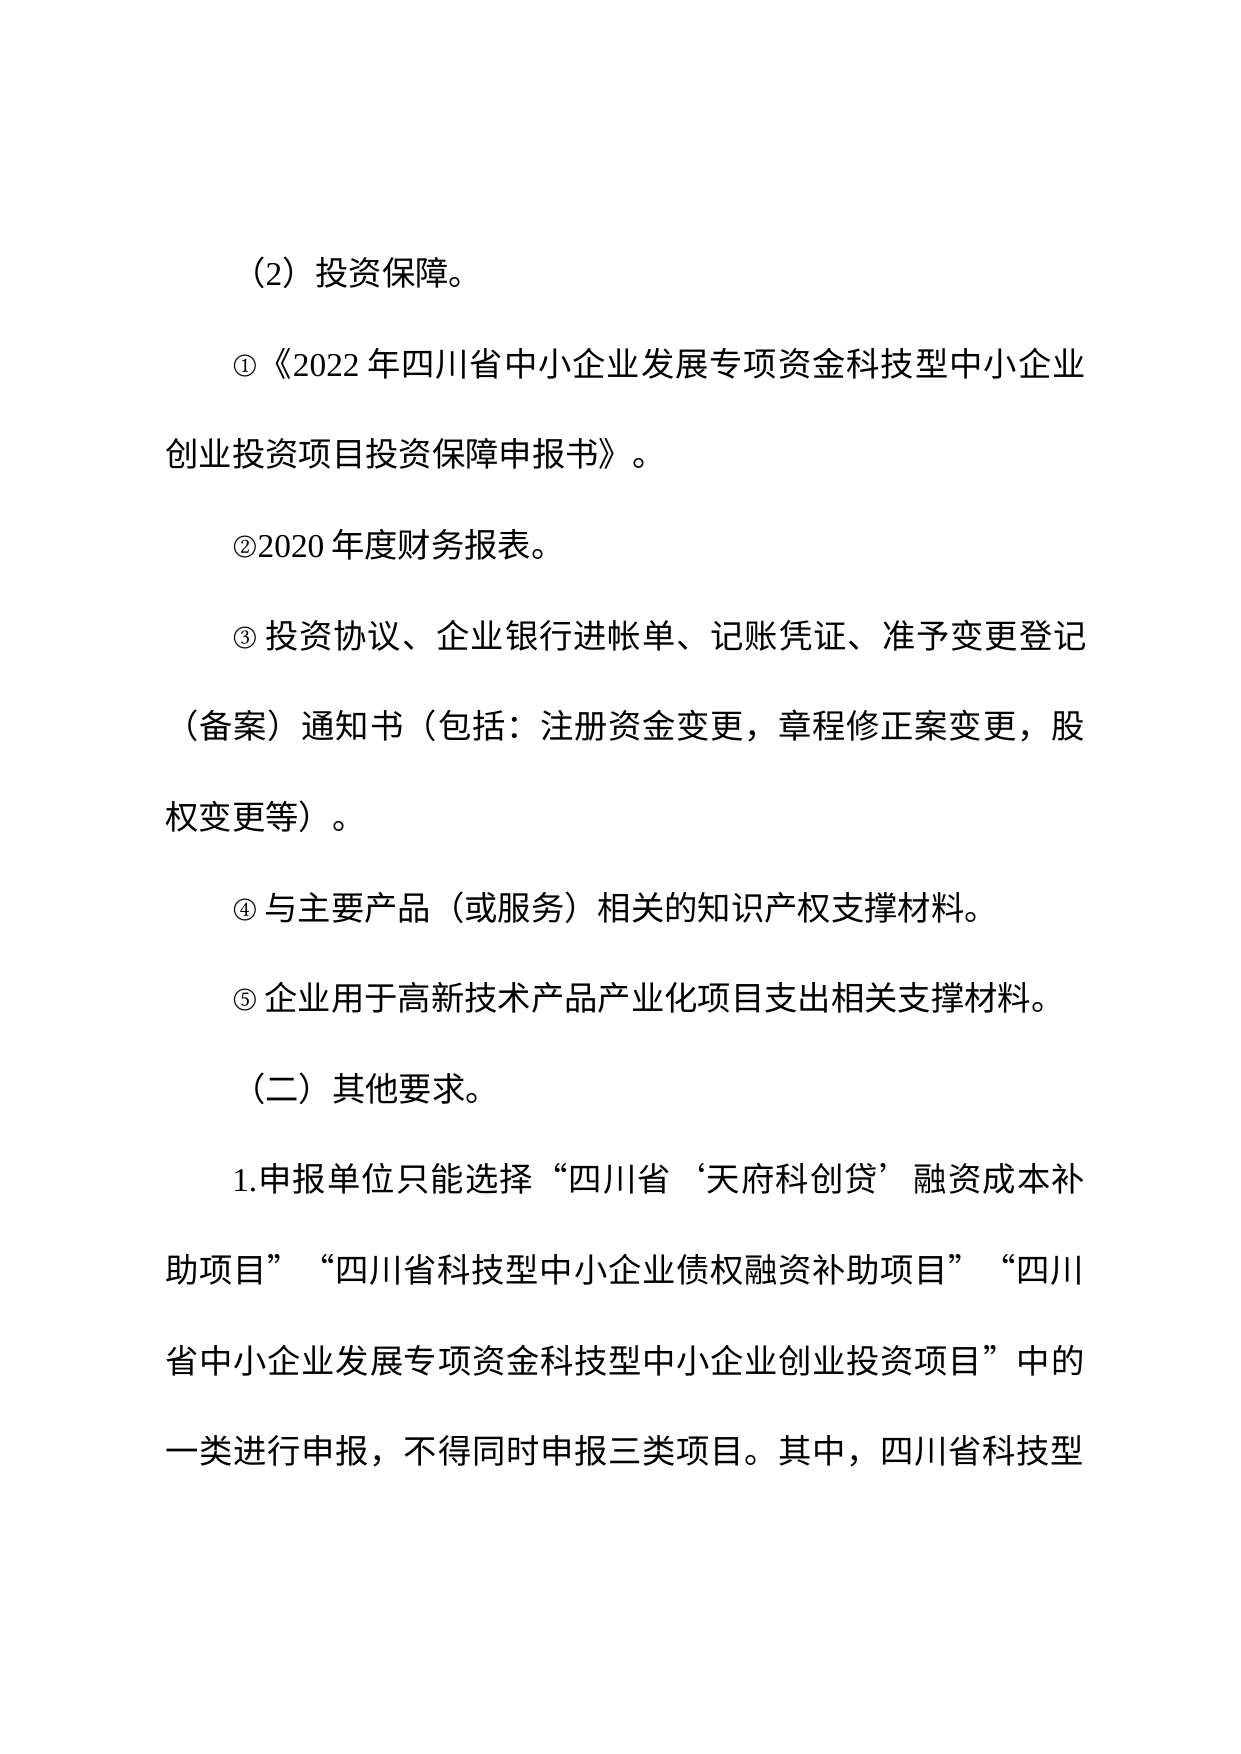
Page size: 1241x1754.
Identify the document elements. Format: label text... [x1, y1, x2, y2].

text ④与主要产品（或服务）相关的知识产权支撑材料。 [165, 860, 1087, 951]
text ①《2022年四川省中小企业发展专项资金科技型中小企业创业投资项目投资保障申报书》。 [165, 316, 1087, 498]
text ③投资协议、企业银行进帐单、记账凭证、准予变更登记（备案）通知书（包括：注册资金变更，章程修正案变更，股权变更等）。 [165, 588, 1087, 860]
text （2）投资保障。 [165, 226, 1087, 316]
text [165, 1132, 1087, 1494]
text （二）其他要求。 [165, 1041, 1087, 1132]
text ②2020年度财务报表。 [165, 498, 1087, 588]
text ⑤企业用于高新技术产品产业化项目支出相关支撑材料。 [165, 951, 1087, 1041]
